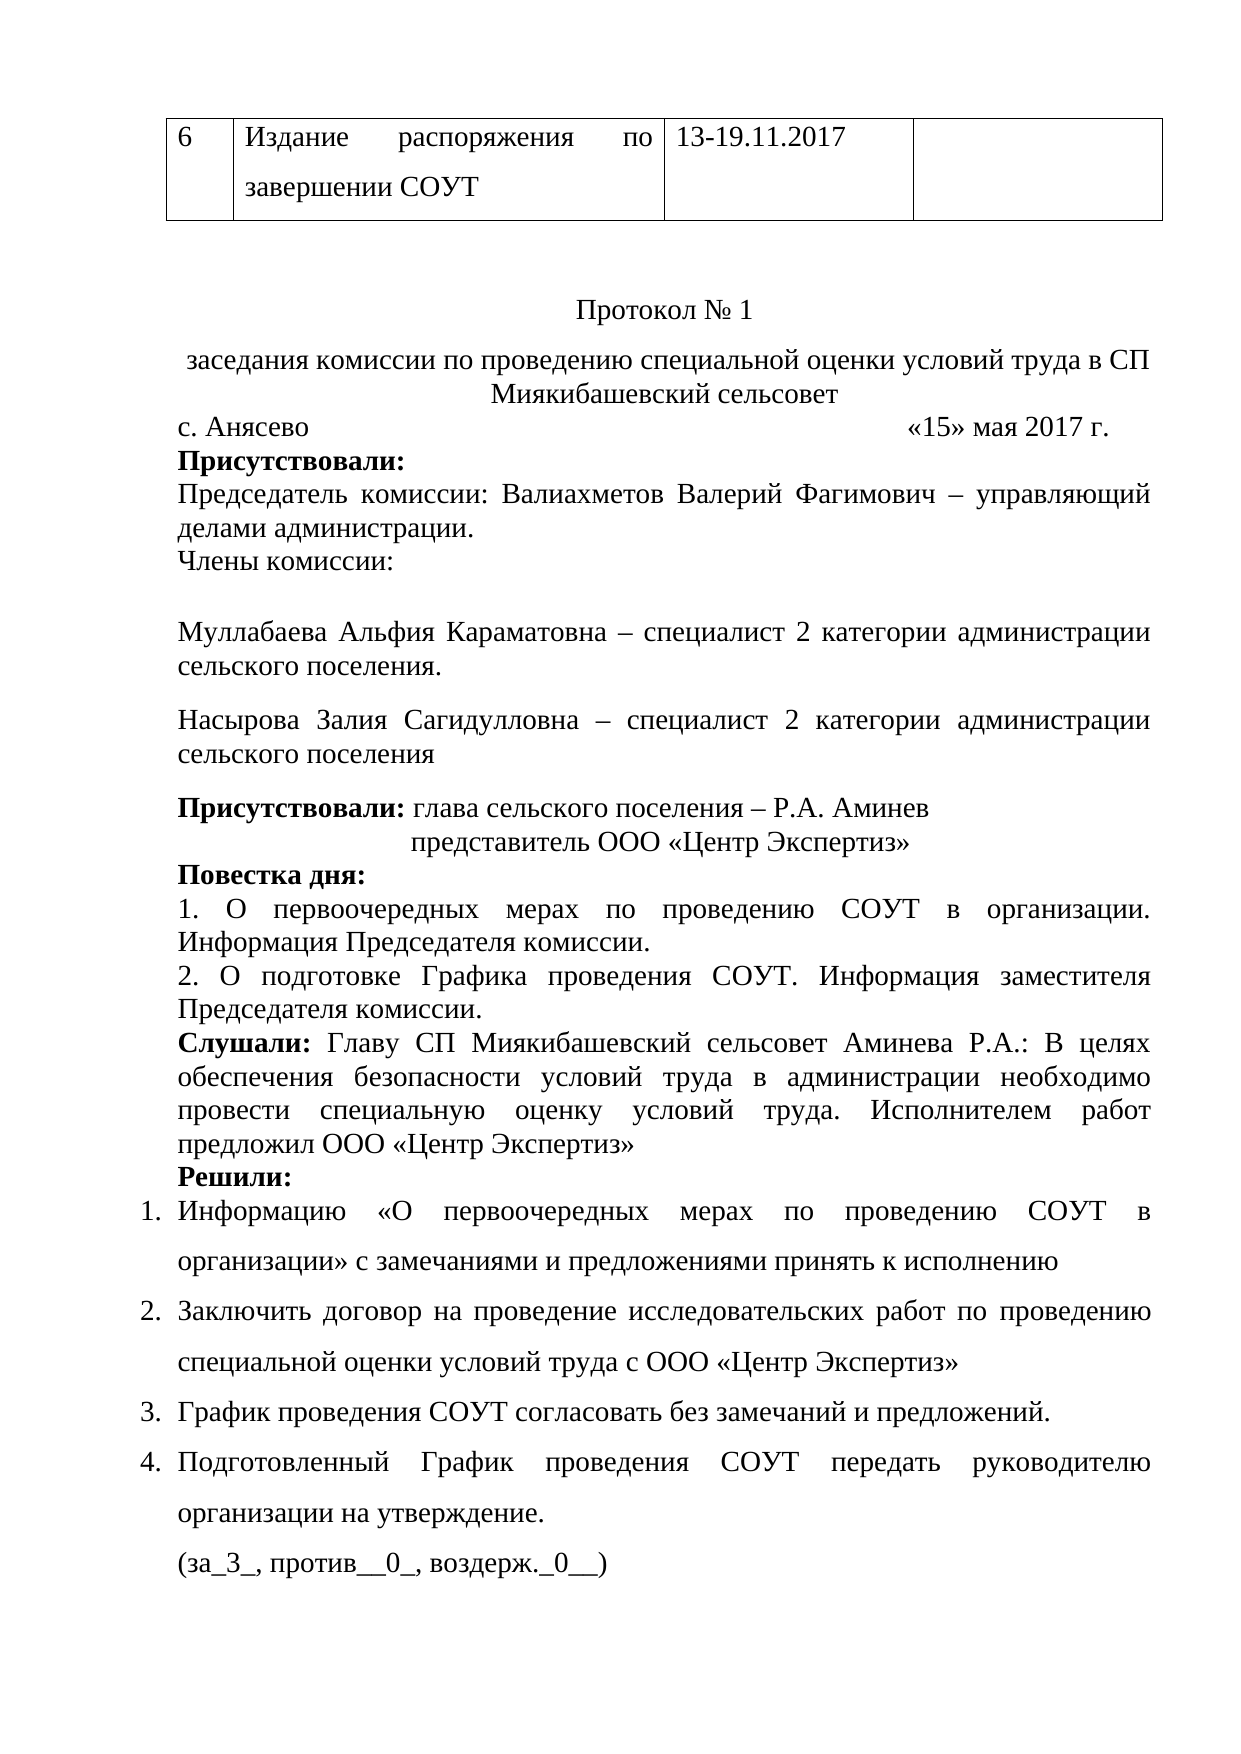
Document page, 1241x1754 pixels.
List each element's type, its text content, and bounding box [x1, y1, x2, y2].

text Члены комиссии: [177, 543, 1152, 577]
text Присутствовали: глава сельского поселения – Р.А. Аминев [177, 790, 1152, 824]
text (за_3_, против__0_, воздерж._0__) [177, 1545, 1152, 1579]
list Информацию «О первоочередных мерах по проведению СОУТ в организации» с замечаниями и предложениями принять к исполнению [140, 1193, 1152, 1277]
text Слушали: Главу СП Миякибашевский сельсовет Аминева Р.А.: В целях обеспечения безопасности условий труда в администрации необходимо провести специальную оценку условий труда. Исполнителем работ предложил ООО «Центр Экспертиз» [177, 1025, 1152, 1159]
table_cell Издание распоряжения по завершении СОУТ [234, 119, 664, 220]
table_cell [914, 119, 1162, 220]
text Насырова Залия Сагидулловна – специалист 2 категории администрации сельского поселения [177, 702, 1152, 769]
list Подготовленный График проведения СОУТ передать руководителю организации на утверждение. [140, 1444, 1152, 1528]
table_cell 6 [167, 119, 233, 220]
text Муллабаева Альфия Караматовна – специалист 2 категории администрации сельского поселения. [177, 614, 1152, 682]
list Заключить договор на проведение исследовательских работ по проведению специальной оценки условий труда с ООО «Центр Экспертиз» [140, 1293, 1152, 1377]
text представитель ООО «Центр Экспертиз» [177, 824, 1152, 857]
table_cell 13-19.11.2017 [665, 119, 913, 220]
text Председатель комиссии: Валиахметов Валерий Фагимович – управляющий делами администрации. [177, 476, 1152, 543]
text Решили: [177, 1159, 1152, 1193]
subtitle Протокол № 1 [177, 292, 1152, 325]
subtitle с. Анясево «15» мая 2017 г. [177, 409, 1152, 443]
text 1. О первоочередных мерах по проведению СОУТ в организации. Информация Председателя комиссии. [177, 891, 1152, 958]
text Повестка дня: [177, 857, 1152, 891]
text Присутствовали: [177, 443, 1152, 476]
subtitle заседания комиссии по проведению специальной оценки условий труда в СП Миякибашевский сельсовет [177, 342, 1152, 409]
list График проведения СОУТ согласовать без замечаний и предложений. [140, 1394, 1152, 1428]
text 2. О подготовке Графика проведения СОУТ. Информация заместителя Председателя комиссии. [177, 958, 1152, 1025]
